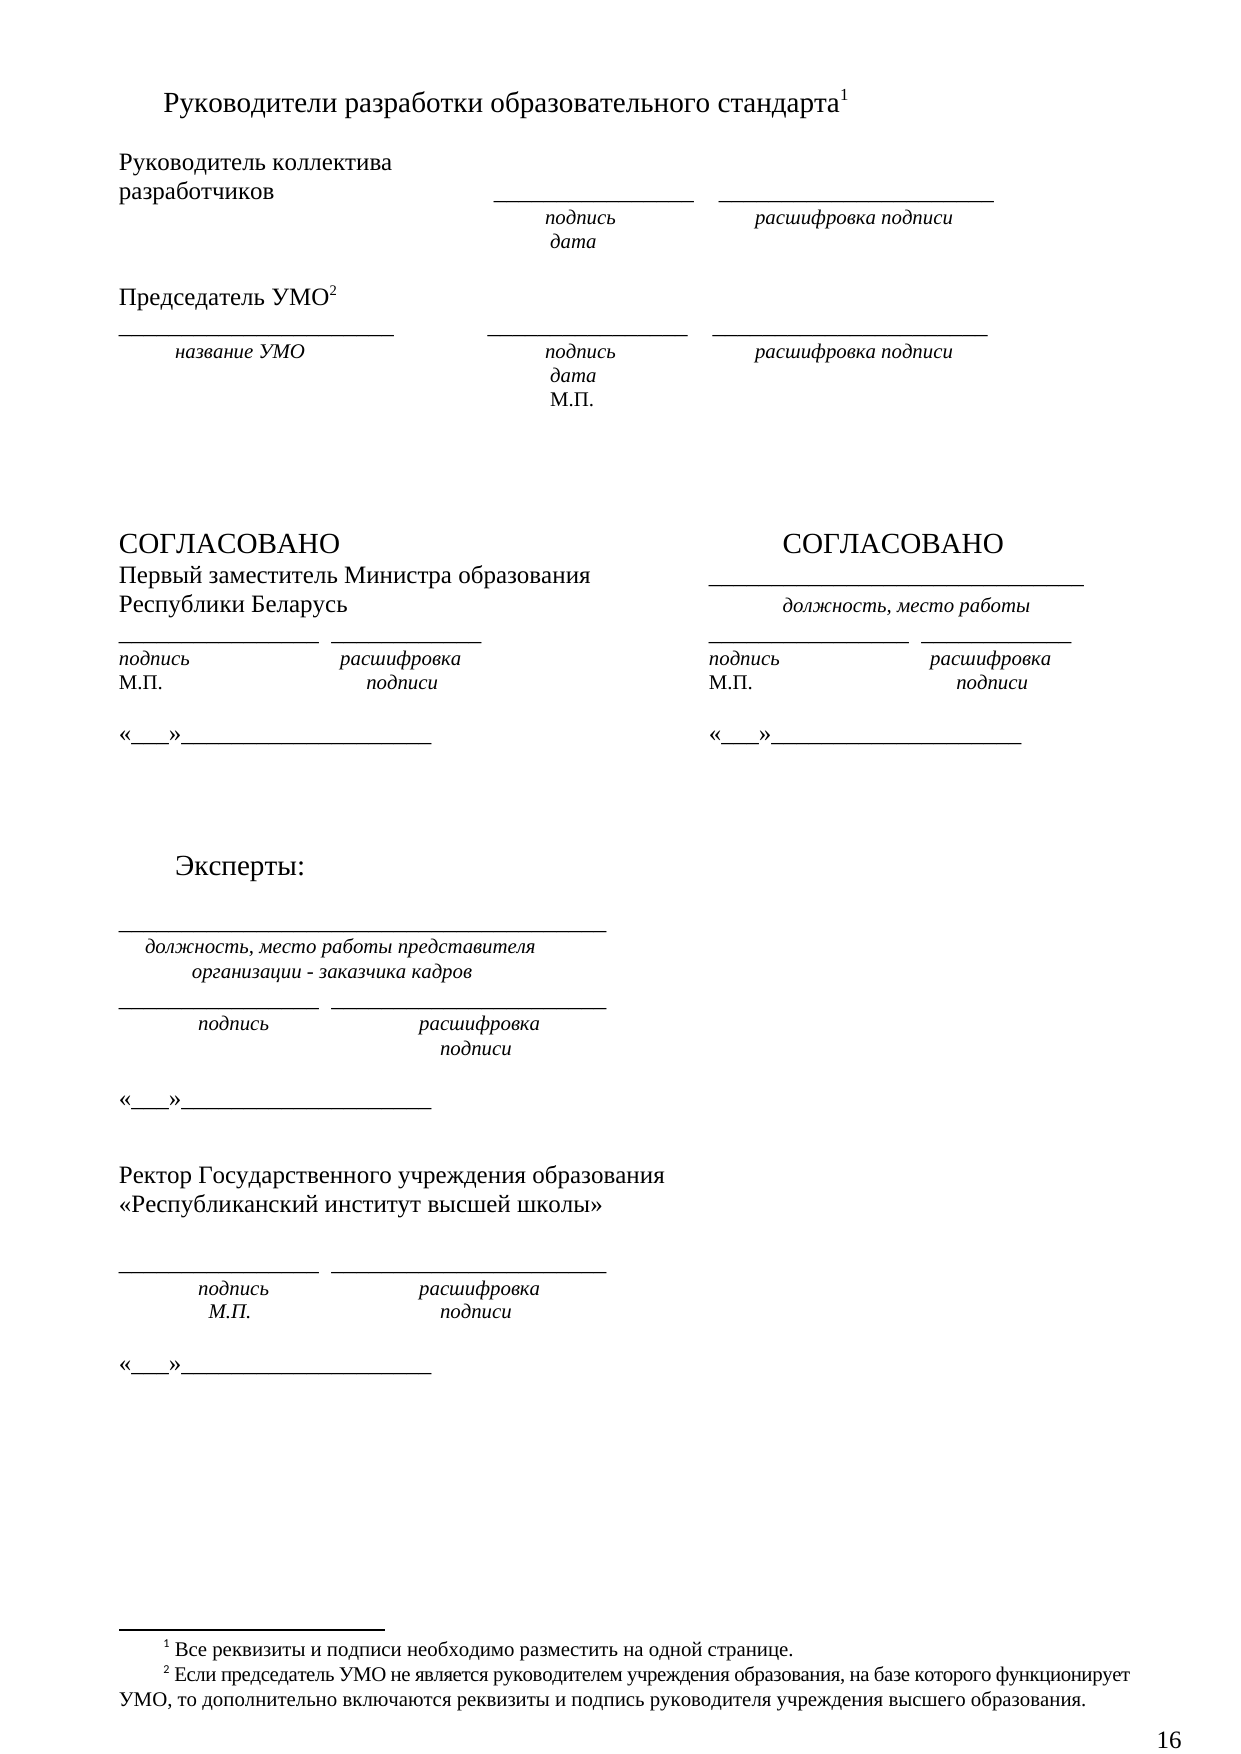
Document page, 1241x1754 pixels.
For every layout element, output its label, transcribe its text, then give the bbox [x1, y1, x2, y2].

text ________________ ______________________ [119, 1247, 1181, 1275]
text Руководитель коллектива [119, 147, 1181, 176]
text Эксперты: [119, 848, 1181, 882]
text подпись расшифровка [119, 1275, 1181, 1299]
text Ректор Государственного учреждения образования [119, 1160, 1181, 1189]
text Руководители разработки образовательного стандарта [119, 85, 1181, 119]
text подпись расшифровка подпись расшифровка [119, 646, 1181, 670]
text М.П. подписи [119, 1299, 1181, 1323]
text «___»____________________ «___»____________________ [119, 718, 1181, 747]
text подпись расшифровка [119, 1011, 1181, 1035]
text Республики Беларусь должность, место работы [119, 589, 1181, 617]
text организации - заказчика кадров [119, 958, 1181, 983]
text разработчиков ________________ ______________________ [119, 176, 1181, 205]
text «___»____________________ [119, 1083, 1181, 1112]
text дата [119, 229, 1181, 253]
text ______________________ ________________ ______________________ [119, 311, 1181, 339]
text название УМО подпись расшифровка подписи [119, 339, 1181, 363]
text подпись расшифровка подписи [119, 205, 1181, 229]
text _______________________________________ [119, 906, 1181, 934]
text должность, место работы представителя [119, 934, 1181, 958]
text ________________ ____________ ________________ ____________ [119, 617, 1181, 646]
text Председатель УМО [119, 282, 1181, 311]
text «Республиканский институт высшей школы» [119, 1189, 1181, 1218]
text ________________ ______________________ [119, 983, 1181, 1011]
text Первый заместитель Министра образования ______________________________ [119, 560, 1181, 589]
text дата [119, 363, 1181, 387]
text М.П. [119, 387, 1181, 411]
text «___»____________________ [119, 1348, 1181, 1376]
text СОГЛАСОВАНО СОГЛАСОВАНО [119, 526, 1181, 560]
text подписи [119, 1035, 1181, 1059]
text М.П. подписи М.П. подписи [119, 670, 1181, 694]
